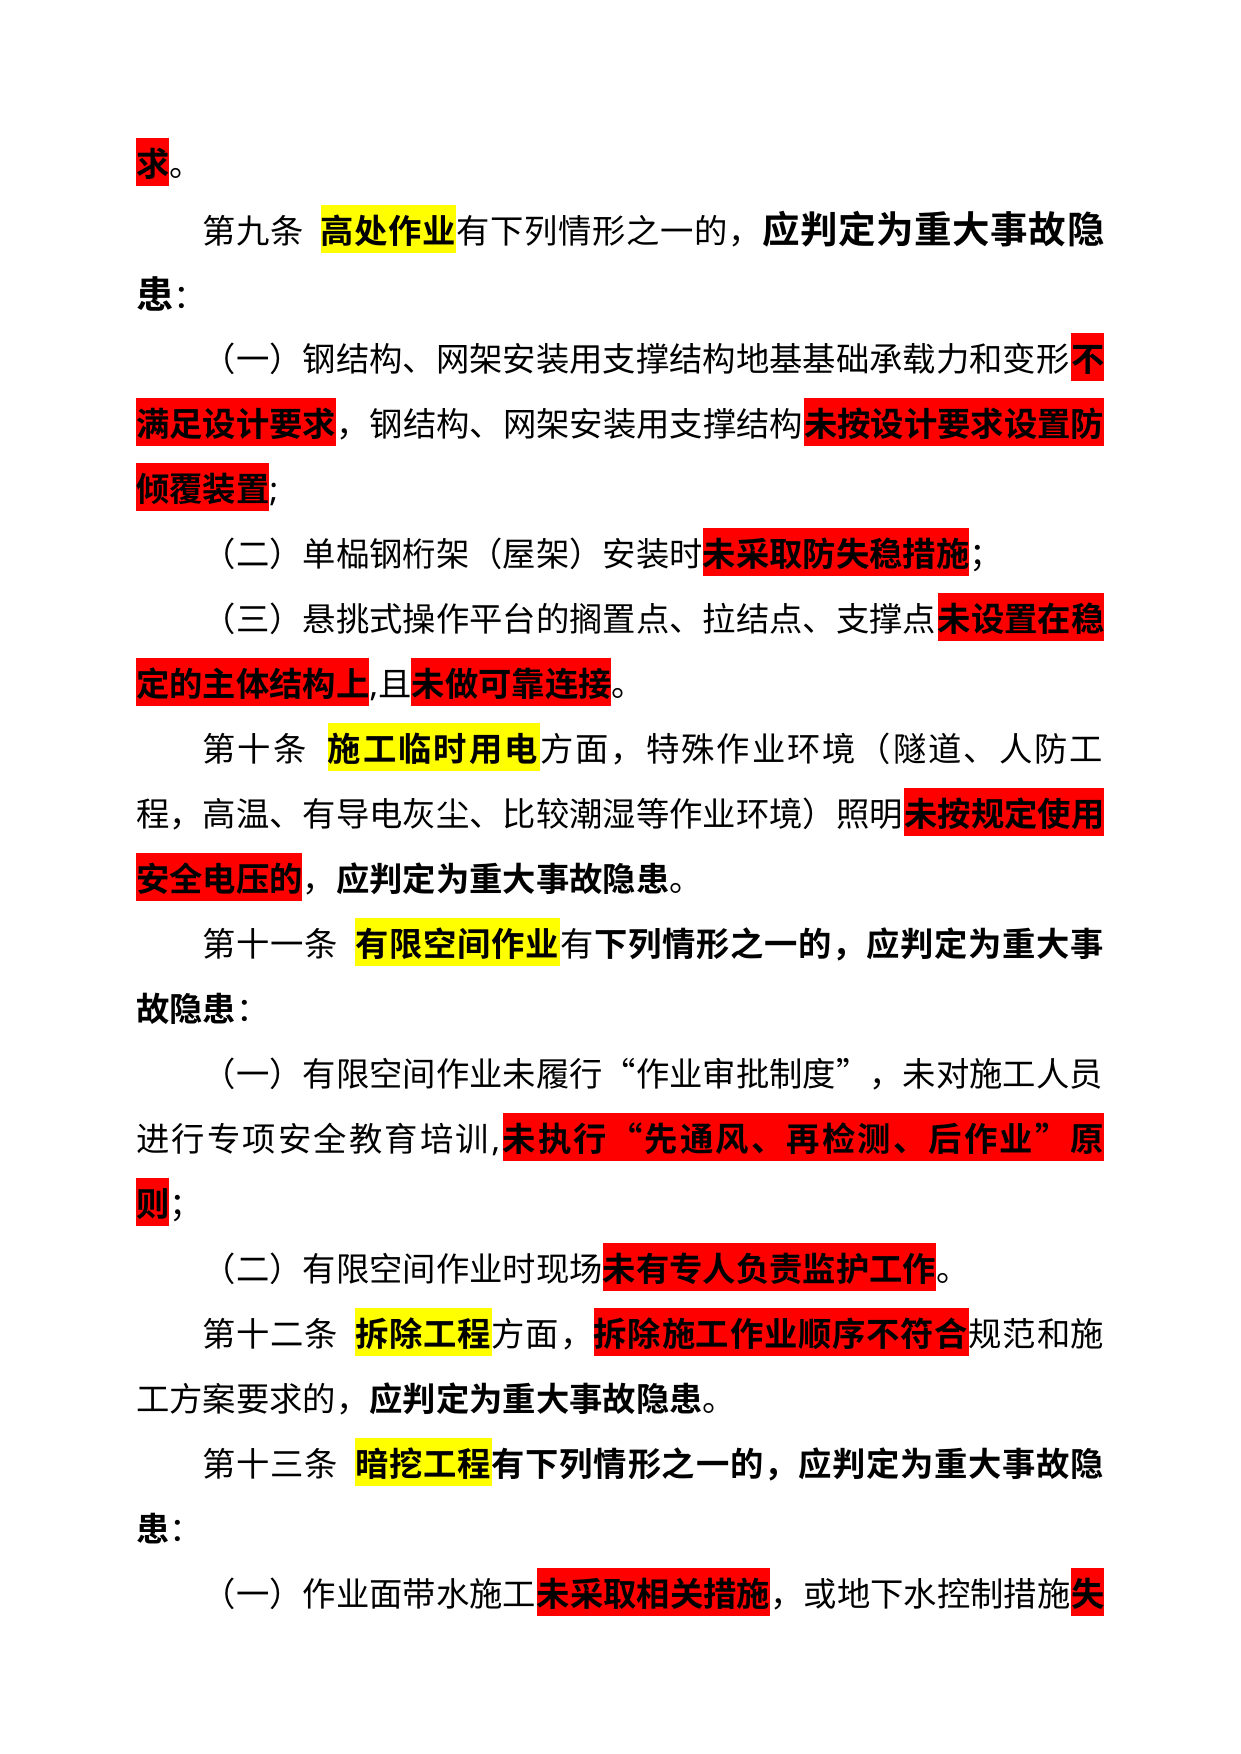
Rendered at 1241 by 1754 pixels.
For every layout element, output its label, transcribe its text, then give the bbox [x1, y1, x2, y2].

text 第十二条 拆除工程方面，拆除施工作业顺序不符合规范和施工方案要求的，应判定为重大事故隐患。 [136, 1299, 1104, 1429]
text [136, 129, 1104, 194]
text （一）有限空间作业未履行“作业审批制度”，未对施工人员进行专项安全教育培训,未执行“先通风、再检测、后作业”原则； [136, 1039, 1104, 1234]
text 第九条 高处作业有下列情形之一的，应判定为重大事故隐患： [136, 194, 1104, 324]
text 第十三条 暗挖工程有下列情形之一的，应判定为重大事故隐患： [136, 1429, 1104, 1559]
text （二）单榀钢桁架（屋架）安装时未采取防失稳措施； [136, 519, 1104, 584]
text 第十一条 有限空间作业有下列情形之一的，应判定为重大事故隐患： [136, 909, 1104, 1039]
text （二）有限空间作业时现场未有专人负责监护工作。 [136, 1234, 1104, 1299]
text （一）钢结构、网架安装用支撑结构地基基础承载力和变形不满足设计要求，钢结构、网架安装用支撑结构未按设计要求设置防倾覆装置; [136, 324, 1104, 519]
text 第十条 施工临时用电方面，特殊作业环境（隧道、人防工程，高温、有导电灰尘、比较潮湿等作业环境）照明未按规定使用安全电压的，应判定为重大事故隐患。 [136, 714, 1104, 909]
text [136, 1559, 1104, 1624]
text （三）悬挑式操作平台的搁置点、拉结点、支撑点未设置在稳定的主体结构上,且未做可靠连接。 [136, 584, 1104, 714]
